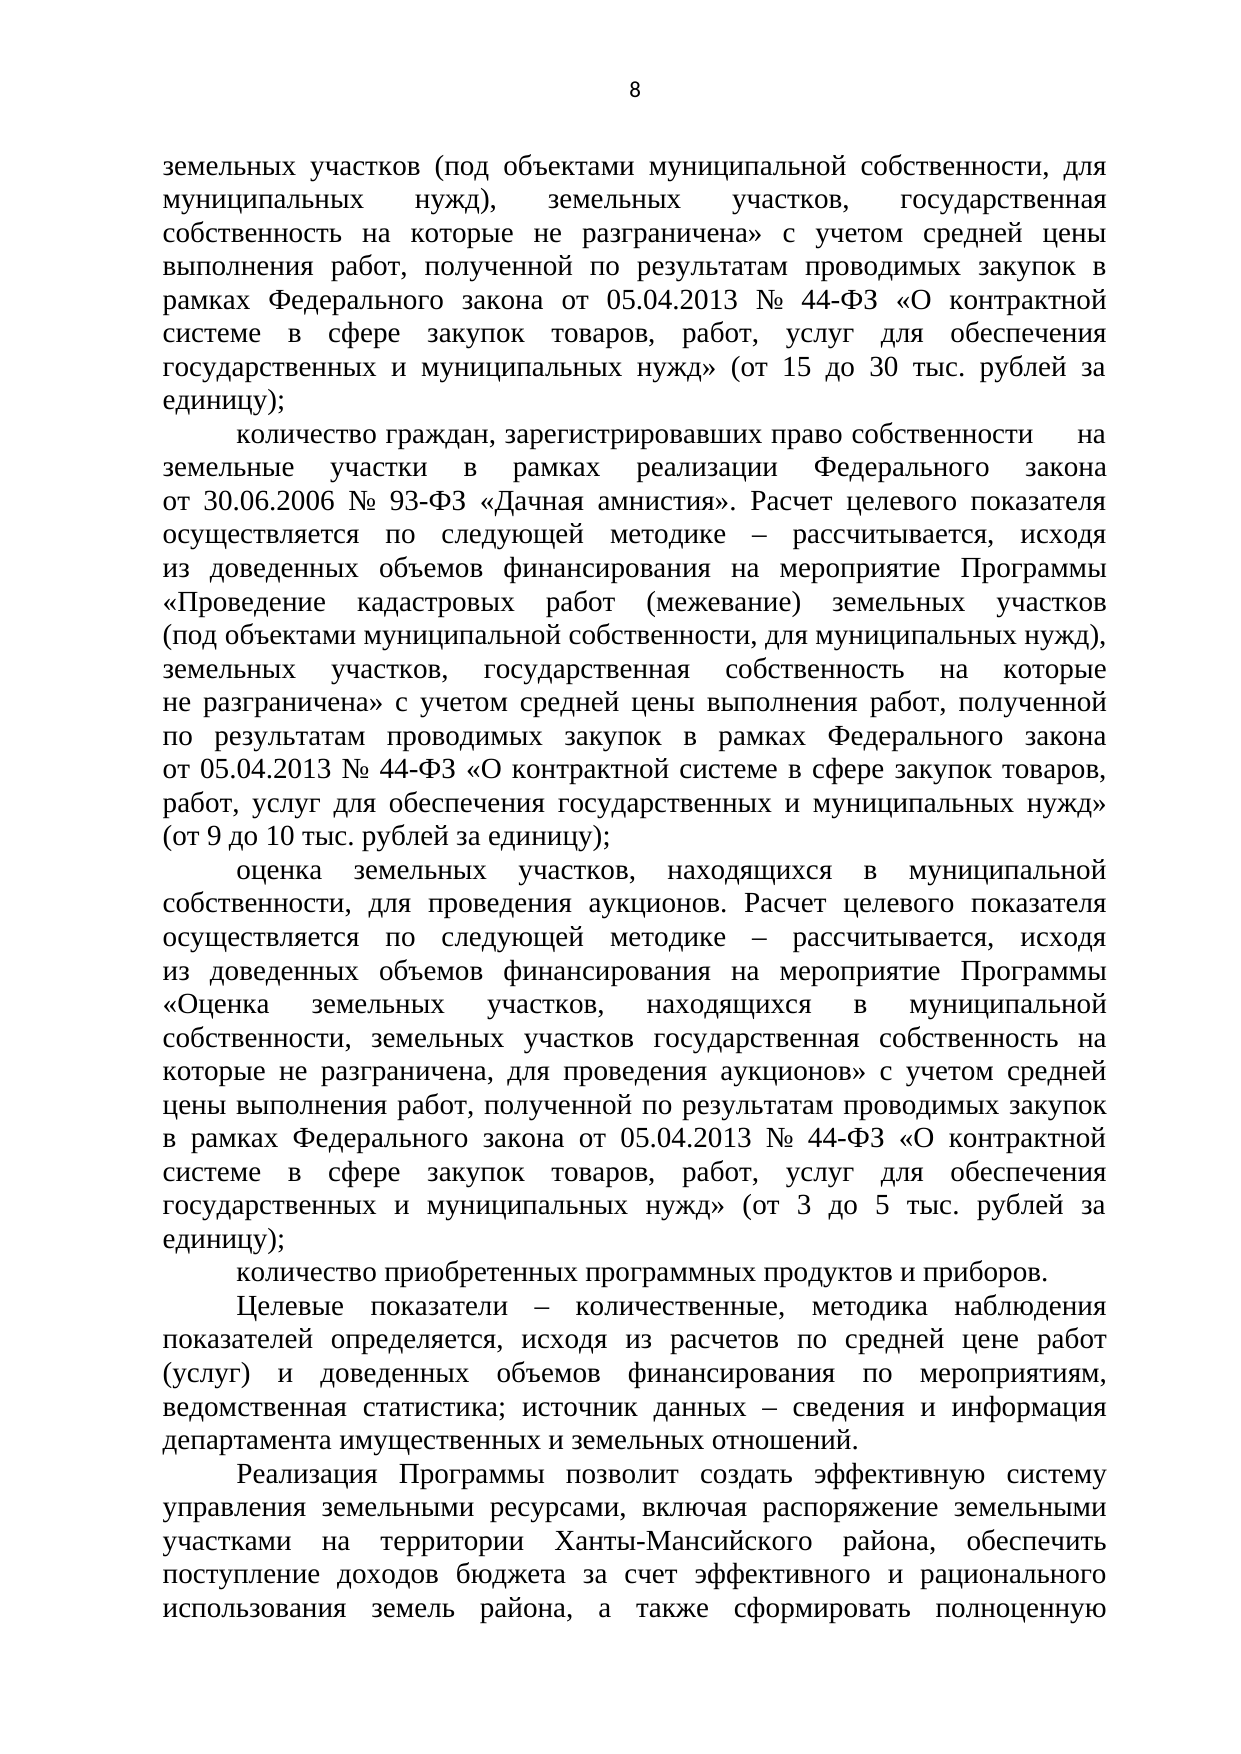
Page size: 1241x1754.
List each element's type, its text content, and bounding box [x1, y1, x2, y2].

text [162, 1456, 1107, 1623]
text Целевые показатели – количественные, методика наблюдения показателей определяется, исходя из расчетов по средней цене работ (услуг) и доведенных объемов финансирования по мероприятиям, ведомственная статистика; источник данных – сведения и информация департамента имущественных и земельных отношений. [162, 1288, 1107, 1456]
text количество приобретенных программных продуктов и приборов. [162, 1254, 1107, 1288]
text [162, 148, 1107, 416]
text количество граждан, зарегистрировавших право собственности на земельные участки в рамках реализации Федерального закона от 30.06.2006 № 93-ФЗ «Дачная амнистия». Расчет целевого показателя осуществляется по следующей методике – рассчитывается, исходя из доведенных объемов финансирования на мероприятие Программы «Проведение кадастровых работ (межевание) земельных участков (под объектами муниципальной собственности, для муниципальных нужд), земельных участков, государственная собственность на которые не разграничена» с учетом средней цены выполнения работ, полученной по результатам проводимых закупок в рамках Федерального закона от 05.04.2013 № 44-ФЗ «О контрактной системе в сфере закупок товаров, работ, услуг для обеспечения государственных и муниципальных нужд» (от 9 до 10 тыс. рублей за единицу); [162, 416, 1107, 852]
text оценка земельных участков, находящихся в муниципальной собственности, для проведения аукционов. Расчет целевого показателя осуществляется по следующей методике – рассчитывается, исходя из доведенных объемов финансирования на мероприятие Программы «Оценка земельных участков, находящихся в муниципальной собственности, земельных участков государственная собственность на которые не разграничена, для проведения аукционов» с учетом средней цены выполнения работ, полученной по результатам проводимых закупок в рамках Федерального закона от 05.04.2013 № 44-ФЗ «О контрактной системе в сфере закупок товаров, работ, услуг для обеспечения государственных и муниципальных нужд» (от 3 до 5 тыс. рублей за единицу); [162, 852, 1107, 1254]
